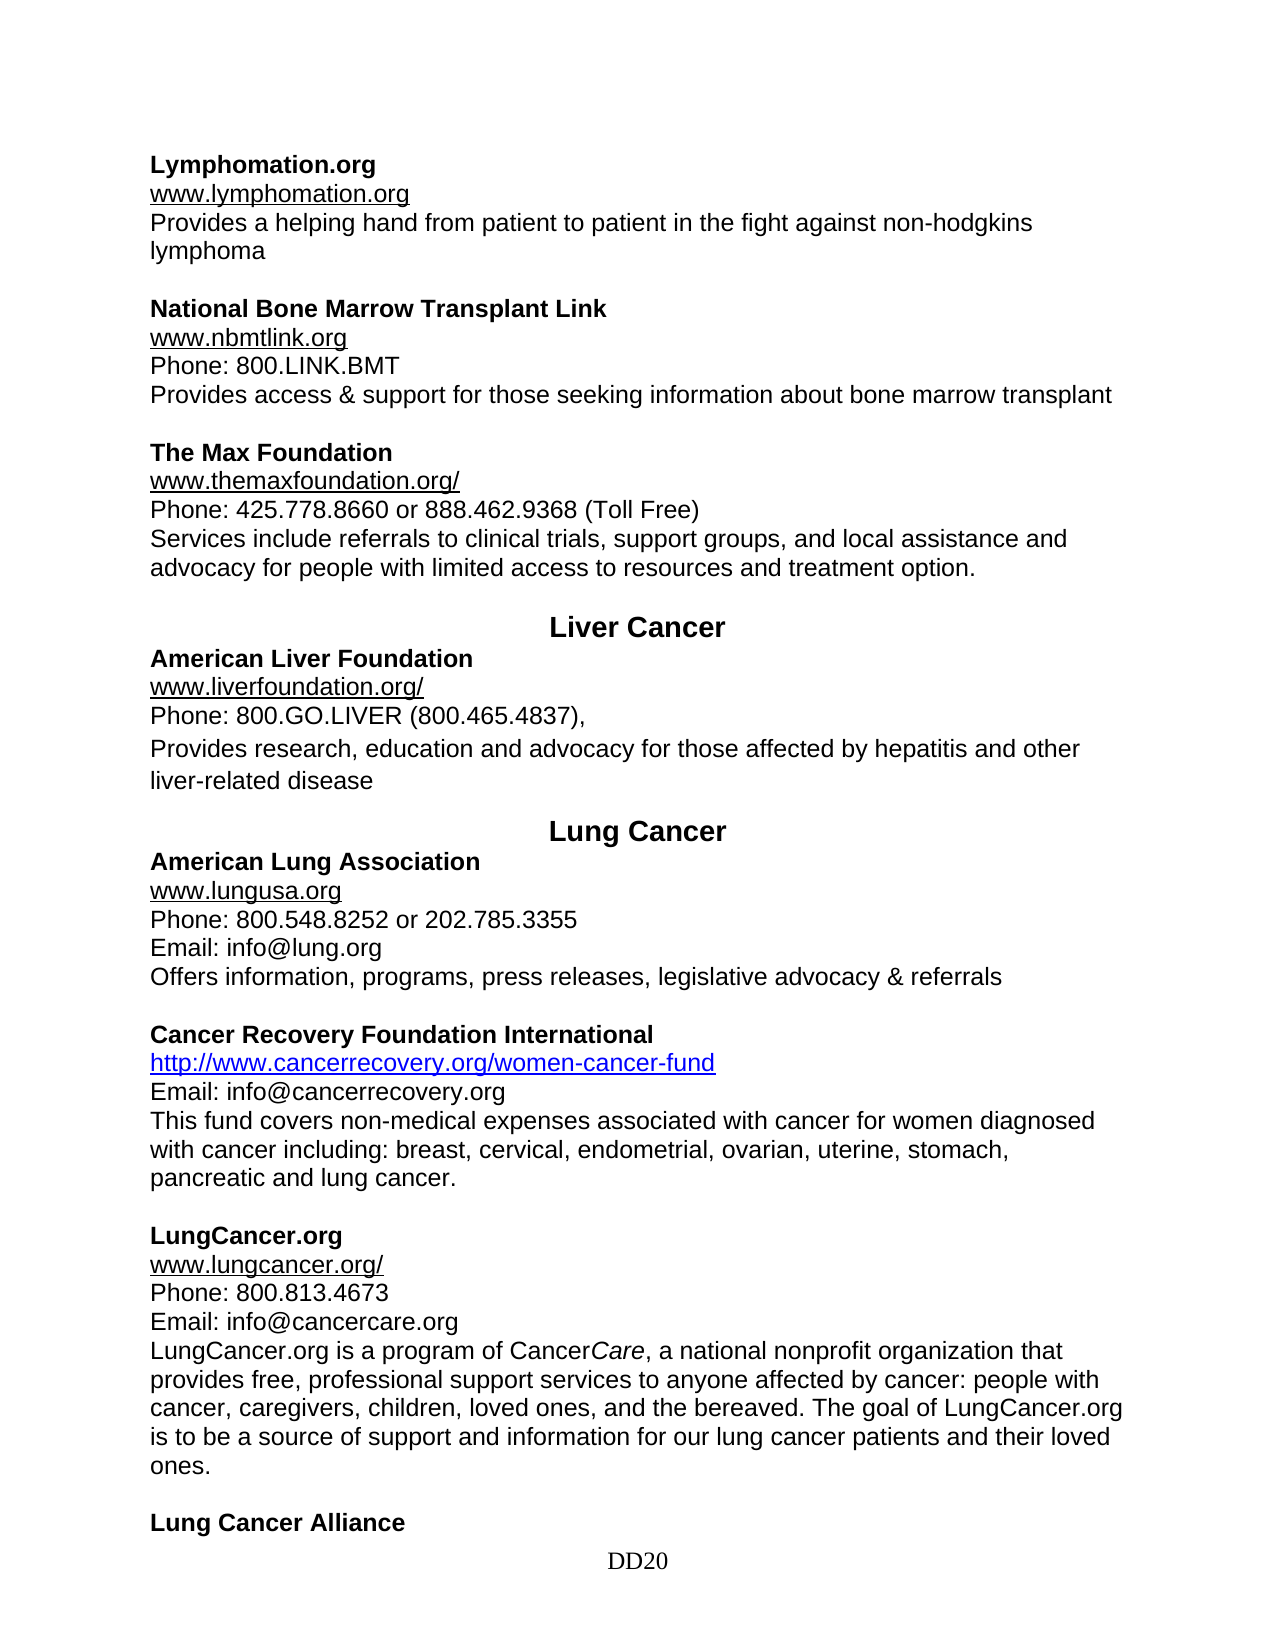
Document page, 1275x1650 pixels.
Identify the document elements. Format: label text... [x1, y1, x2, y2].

title Phone: 425.778.8660 or 888.462.9368 (Toll Free) [150, 495, 1125, 524]
text Phone: 800.LINK.BMT [150, 351, 1125, 380]
text Email: info@cancercare.org [150, 1307, 1125, 1336]
text Offers information, programs, press releases, legislative advocacy & referrals [150, 962, 1125, 991]
text www.nbmtlink.org [150, 322, 1125, 351]
text LungCancer.org [150, 1221, 1125, 1249]
text www.lungusa.org [150, 876, 1125, 904]
title Liver Cancer [150, 610, 1125, 643]
title American Liver Foundation [150, 643, 1125, 672]
text http://www.cancerrecovery.org/women-cancer-fund [150, 1048, 1125, 1077]
title www.liverfoundation.org/ [150, 672, 1125, 701]
title The Max Foundation [150, 437, 1125, 466]
title www.themaxfoundation.org/ [150, 466, 1125, 495]
text Lung Cancer Alliance [150, 1508, 1125, 1537]
text Lymphomation.org [150, 150, 1125, 179]
text Phone: 800.548.8252 or 202.785.3355 [150, 904, 1125, 933]
text National Bone Marrow Transplant Link [150, 294, 1125, 322]
text www.lymphomation.org [150, 179, 1125, 207]
text Cancer Recovery Foundation International [150, 1019, 1125, 1048]
text Email: info@lung.org [150, 933, 1125, 962]
title Lung Cancer [150, 813, 1125, 847]
text www.lungcancer.org/ [150, 1249, 1125, 1278]
text LungCancer.org is a program of CancerCare, a national nonprofit organization that provides free, professional support services to anyone affected by cancer: people with cancer, caregivers, children, loved ones, and the bereaved. The goal of LungCancer.org is to be a source of support and information for our lung cancer patients and their loved ones. [150, 1336, 1125, 1479]
text Phone: 800.813.4673 [150, 1278, 1125, 1307]
title Services include referrals to clinical trials, support groups, and local assistance and advocacy for people with limited access to resources and treatment option. [150, 524, 1125, 581]
text American Lung Association [150, 847, 1125, 876]
text Provides a helping hand from patient to patient in the fight against non-hodgkins lymphoma [150, 207, 1125, 265]
title Phone: 800.GO.LIVER (800.465.4837), [150, 701, 1125, 730]
text This fund covers non-medical expenses associated with cancer for women diagnosed with cancer including: breast, cervical, endometrial, ovarian, uterine, stomach, pancreatic and lung cancer. [150, 1106, 1125, 1192]
text Provides research, education and advocacy for those affected by hepatitis and other liver-related disease [150, 730, 1125, 795]
text Provides access & support for those seeking information about bone marrow transplant [150, 380, 1125, 409]
text Email: info@cancerrecovery.org [150, 1077, 1125, 1106]
